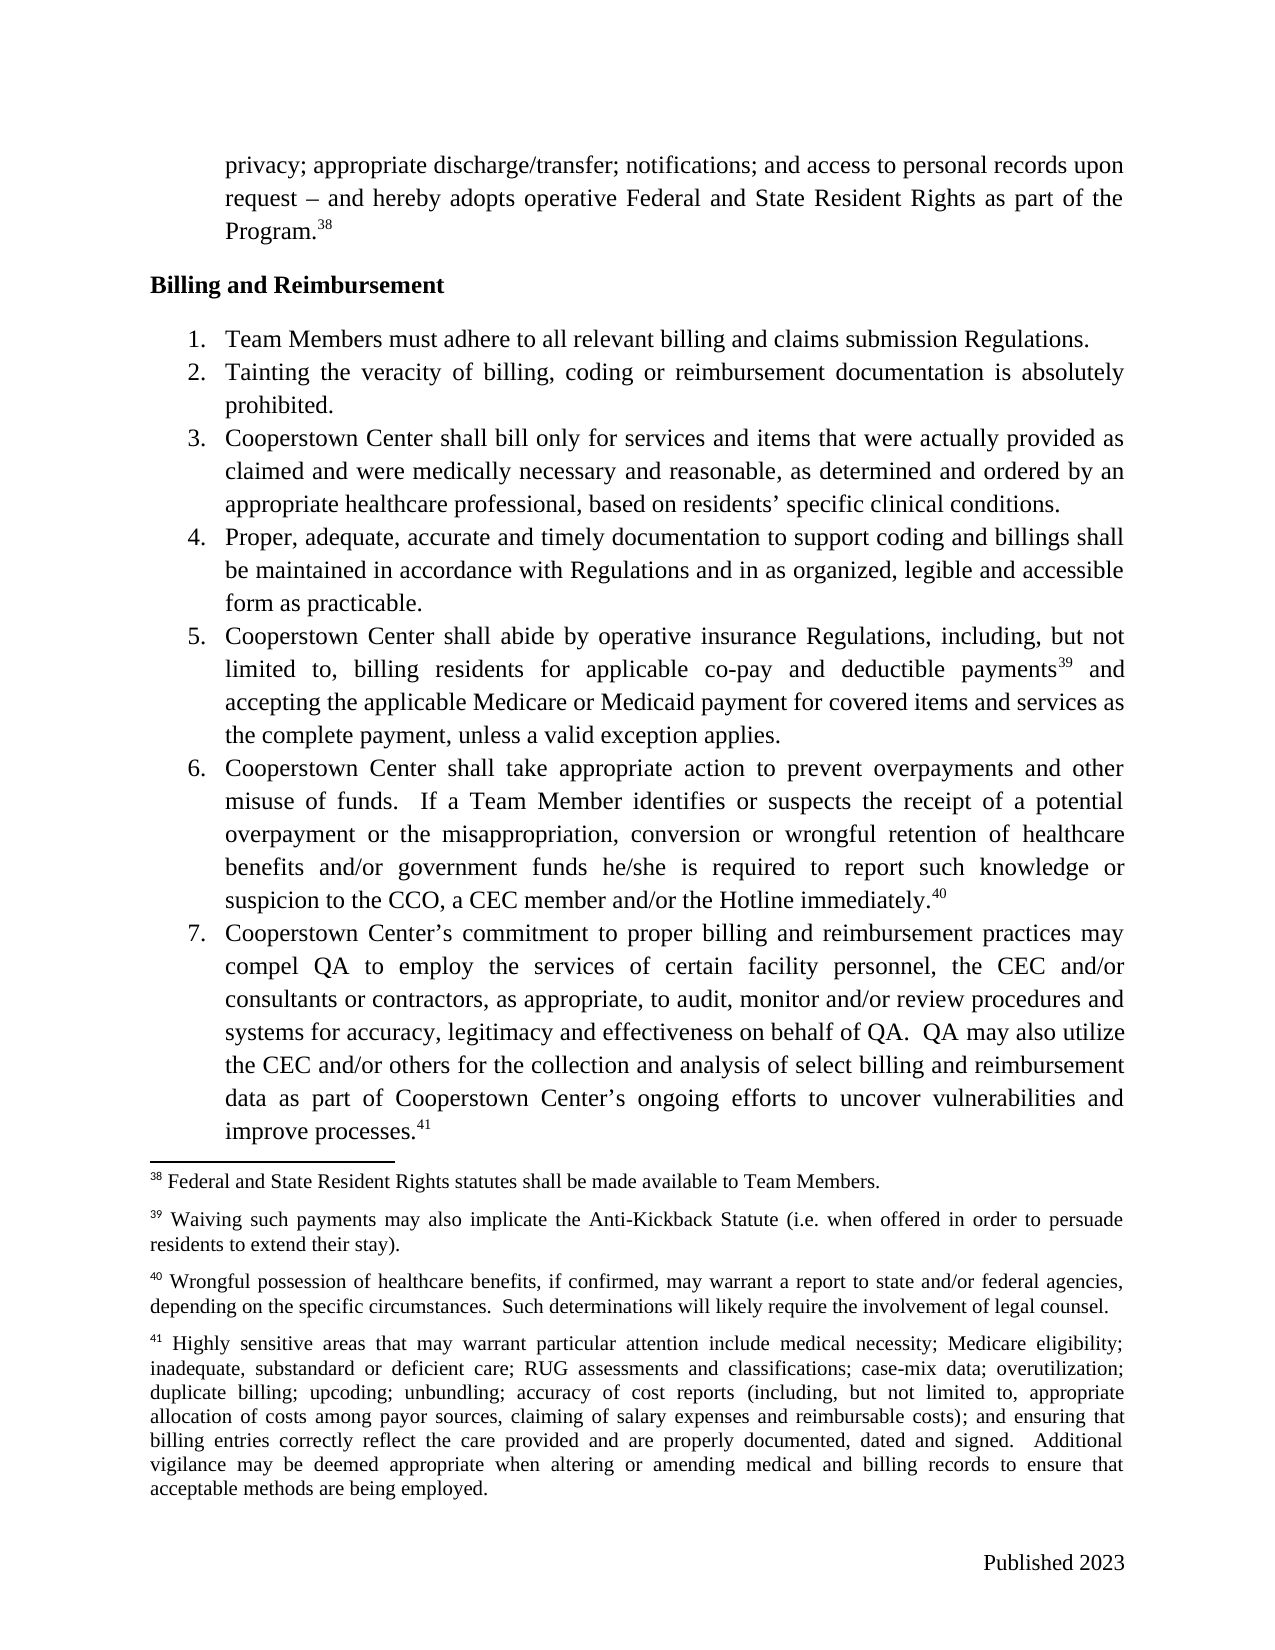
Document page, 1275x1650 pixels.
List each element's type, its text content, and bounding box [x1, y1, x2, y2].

list Proper, adequate, accurate and timely documentation to support coding and billings shall be maintained in accordance with Regulations and in as organized, legible and accessible form as practicable. [187, 522, 1125, 617]
list Cooperstown Center shall take appropriate action to prevent overpayments and other misuse of funds. If a Team Member identifies or suspects the receipt of a potential overpayment or the misappropriation, conversion or wrongful retention of healthcare benefits and/or government funds he/she is required to report such knowledge or suspicion to the CCO, a CEC member and/or the Hotline immediately. [187, 753, 1125, 914]
list Cooperstown Center shall bill only for services and items that were actually provided as claimed and were medically necessary and reasonable, as determined and ordered by an appropriate healthcare professional, based on residents’ specific clinical conditions. [187, 423, 1125, 518]
list Team Members must adhere to all relevant billing and claims submission Regulations. [187, 324, 1125, 352]
list Tainting the veracity of billing, coding or reimbursement documentation is absolutely prohibited. [187, 357, 1125, 418]
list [187, 150, 1125, 245]
list Cooperstown Center’s commitment to proper billing and reimbursement practices may compel QA to employ the services of certain facility personnel, the CEC and/or consultants or contractors, as appropriate, to audit, monitor and/or review procedures and systems for accuracy, legitimacy and effectiveness on behalf of QA. QA may also utilize the CEC and/or others for the collection and analysis of select billing and reimbursement data as part of Cooperstown Center’s ongoing efforts to uncover vulnerabilities and improve processes. [187, 918, 1125, 1145]
list Cooperstown Center shall abide by operative insurance Regulations, including, but not limited to, billing residents for applicable co-pay and deductible payments and accepting the applicable Medicare or Medicaid payment for covered items and services as the complete payment, unless a valid exception applies. [187, 621, 1125, 749]
text Billing and Reimbursement [150, 270, 1125, 299]
